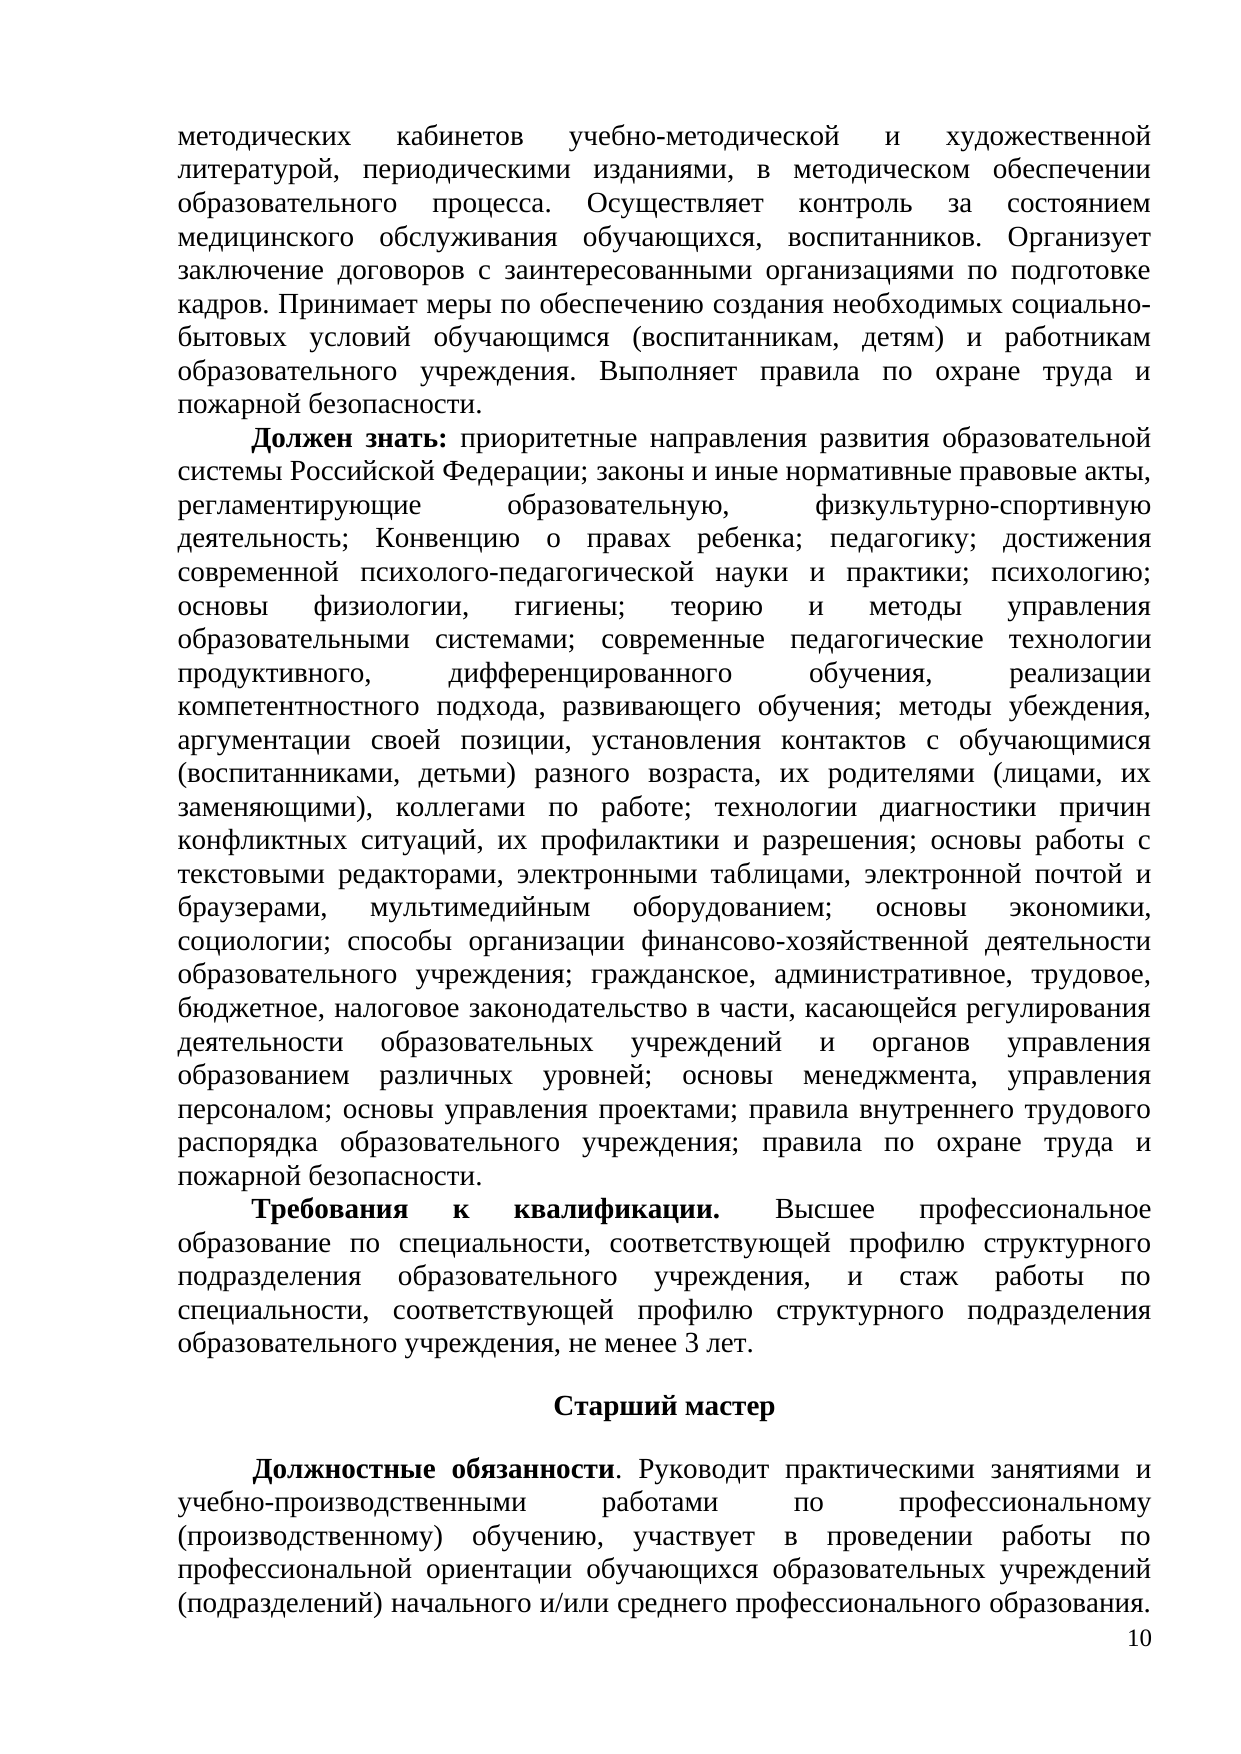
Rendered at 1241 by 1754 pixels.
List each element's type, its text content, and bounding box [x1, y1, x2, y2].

text Должен знать: приоритетные направления развития образовательной системы Российской Федерации; законы и иные нормативные правовые акты, регламентирующие образовательную, физкультурно-спортивную деятельность; Конвенцию о правах ребенка; педагогику; достижения современной психолого-педагогической науки и практики; психологию; основы физиологии, гигиены; теорию и методы управления образовательными системами; современные педагогические технологии продуктивного, дифференцированного обучения, реализации компетентностного подхода, развивающего обучения; методы убеждения, аргументации своей позиции, установления контактов с обучающимися (воспитанниками, детьми) разного возраста, их родителями (лицами, их заменяющими), коллегами по работе; технологии диагностики причин конфликтных ситуаций, их профилактики и разрешения; основы работы с текстовыми редакторами, электронными таблицами, электронной почтой и браузерами, мультимедийным оборудованием; основы экономики, социологии; способы организации финансово-хозяйственной деятельности образовательного учреждения; гражданское, административное, трудовое, бюджетное, налоговое законодательство в части, касающейся регулирования деятельности образовательных учреждений и органов управления образованием различных уровней; основы менеджмента, управления персоналом; основы управления проектами; правила внутреннего трудового распорядка образовательного учреждения; правила по охране труда и пожарной безопасности. [177, 420, 1152, 1191]
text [177, 118, 1152, 420]
text Требования к квалификации. Высшее профессиональное образование по специальности, соответствующей профилю структурного подразделения образовательного учреждения, и стаж работы по специальности, соответствующей профилю структурного подразделения образовательного учреждения, не менее 3 лет. [177, 1191, 1152, 1359]
text Старший мастер [177, 1388, 1152, 1422]
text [177, 1451, 1152, 1619]
